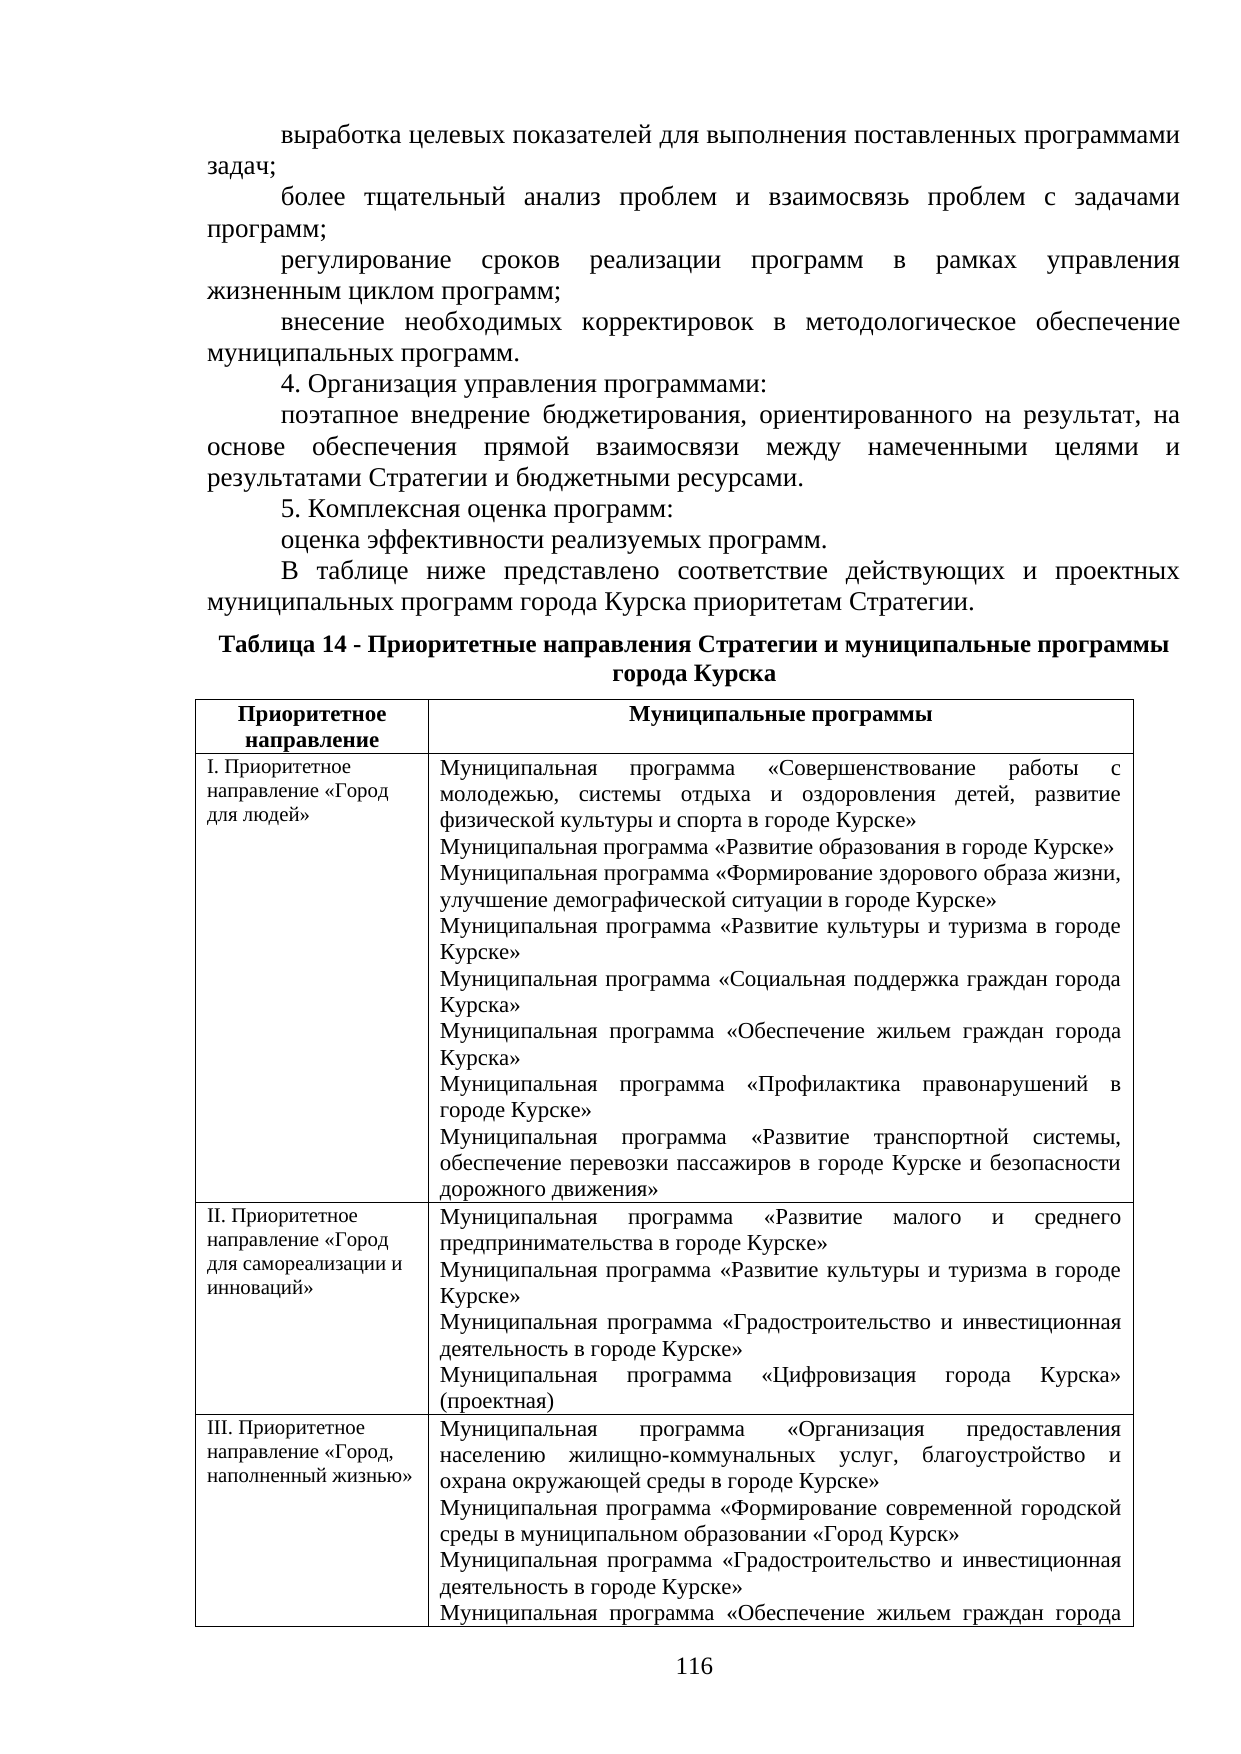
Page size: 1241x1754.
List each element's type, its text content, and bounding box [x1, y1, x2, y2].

text внесение необходимых корректировок в методологическое обеспечение муниципальных программ. [207, 305, 1181, 367]
table_cell I. Приоритетное направление «Город для людей» [196, 754, 428, 1202]
table_cell Муниципальная программа «Развитие малого и среднего предпринимательства в городе Курске» Муниципальная программа «Развитие культуры и туризма в городе Курске» Муниципальная программа «Градостроительство и инвестиционная деятельность в городе Курске» Муниципальная программа «Цифровизация города Курска» (проектная) [429, 1203, 1133, 1414]
table_cell II. Приоритетное направление «Город для самореализации и инноваций» [196, 1203, 428, 1414]
table_header Приоритетное направление [196, 700, 428, 753]
text более тщательный анализ проблем и взаимосвязь проблем с задачами программ; [207, 181, 1181, 243]
text В таблице ниже представлено соответствие действующих и проектных муниципальных программ города Курска приоритетам Стратегии. [207, 554, 1181, 617]
text Таблица 14 - Приоритетные направления Стратегии и муниципальные программы города Курска [207, 629, 1181, 687]
text оценка эффективности реализуемых программ. [207, 523, 1181, 554]
text выработка целевых показателей для выполнения поставленных программами задач; [207, 118, 1181, 181]
text поэтапное внедрение бюджетирования, ориентированного на результат, на основе обеспечения прямой взаимосвязи между намеченными целями и результатами Стратегии и бюджетными ресурсами. [207, 398, 1181, 492]
text регулирование сроков реализации программ в рамках управления жизненным циклом программ; [207, 243, 1181, 305]
text 5. Комплексная оценка программ: [207, 492, 1181, 523]
text 4. Организация управления программами: [207, 367, 1181, 398]
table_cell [429, 1415, 1133, 1626]
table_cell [196, 1415, 428, 1626]
table_header Муниципальные программы [429, 700, 1133, 753]
table_cell Муниципальная программа «Совершенствование работы с молодежью, системы отдыха и оздоровления детей, развитие физической культуры и спорта в городе Курске» Муниципальная программа «Развитие образования в городе Курске» Муниципальная программа «Формирование здорового образа жизни, улучшение демографической ситуации в городе Курске» Муниципальная программа «Развитие культуры и туризма в городе Курске» Муниципальная программа «Социальная поддержка граждан города Курска» Муниципальная программа «Обеспечение жильем граждан города Курска» Муниципальная программа «Профилактика правонарушений в городе Курске» Муниципальная программа «Развитие транспортной системы, обеспечение перевозки пассажиров в городе Курске и безопасности дорожного движения» [429, 754, 1133, 1202]
